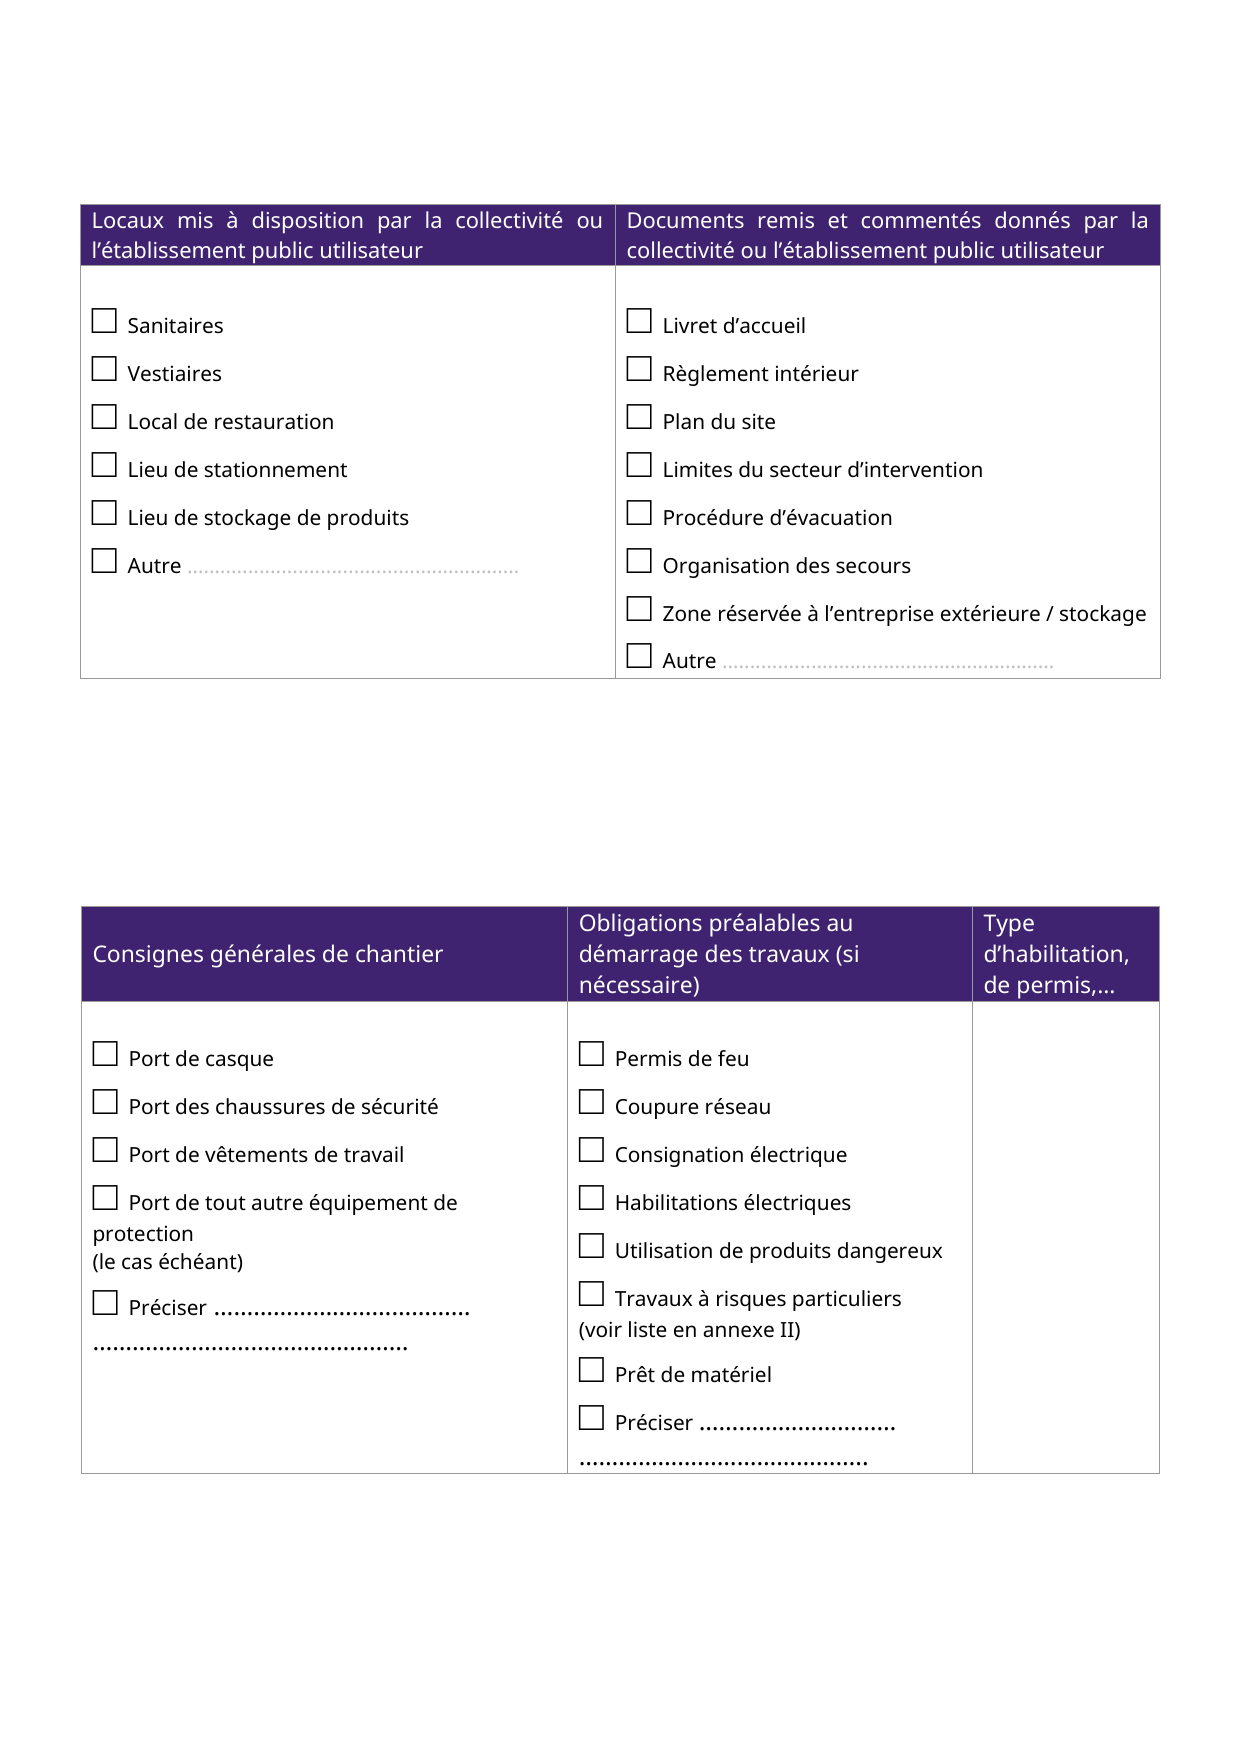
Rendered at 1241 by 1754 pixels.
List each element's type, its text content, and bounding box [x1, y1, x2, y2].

table_cell □ Port de casque □ Port des chaussures de sécurité □ Port de vêtements de travail □ Port de tout autre équipement de protection (le cas échéant) □ Préciser ………………………………… ………………………………………… [82, 1002, 567, 1473]
table_cell □ Sanitaires □ Vestiaires □ Local de restauration □ Lieu de stationnement □ Lieu de stockage de produits □ Autre ……....................................……………… [81, 266, 615, 678]
table_header Locaux mis à disposition par la collectivité ou l’établissement public utilisateur [81, 205, 615, 265]
table_cell □ Permis de feu □ Coupure réseau □ Consignation électrique □ Habilitations électriques □ Utilisation de produits dangereux □ Travaux à risques particuliers (voir liste en annexe II) □ Prêt de matériel □ Préciser ………………………… …………………………………….. [568, 1002, 972, 1473]
table_header Consignes générales de chantier [82, 907, 567, 1001]
table_header Type d’habilitation, de permis,… [973, 907, 1159, 1001]
table_cell [973, 1002, 1159, 1473]
table_cell □ Livret d’accueil □ Règlement intérieur □ Plan du site □ Limites du secteur d’intervention □ Procédure d’évacuation □ Organisation des secours □ Zone réservée à l’entreprise extérieure / stockage □ Autre …....................................………………… [616, 266, 1160, 678]
table_header Obligations préalables au démarrage des travaux (si nécessaire) [568, 907, 972, 1001]
table_header Documents remis et commentés donnés par la collectivité ou l’établissement public utilisateur [616, 205, 1160, 265]
